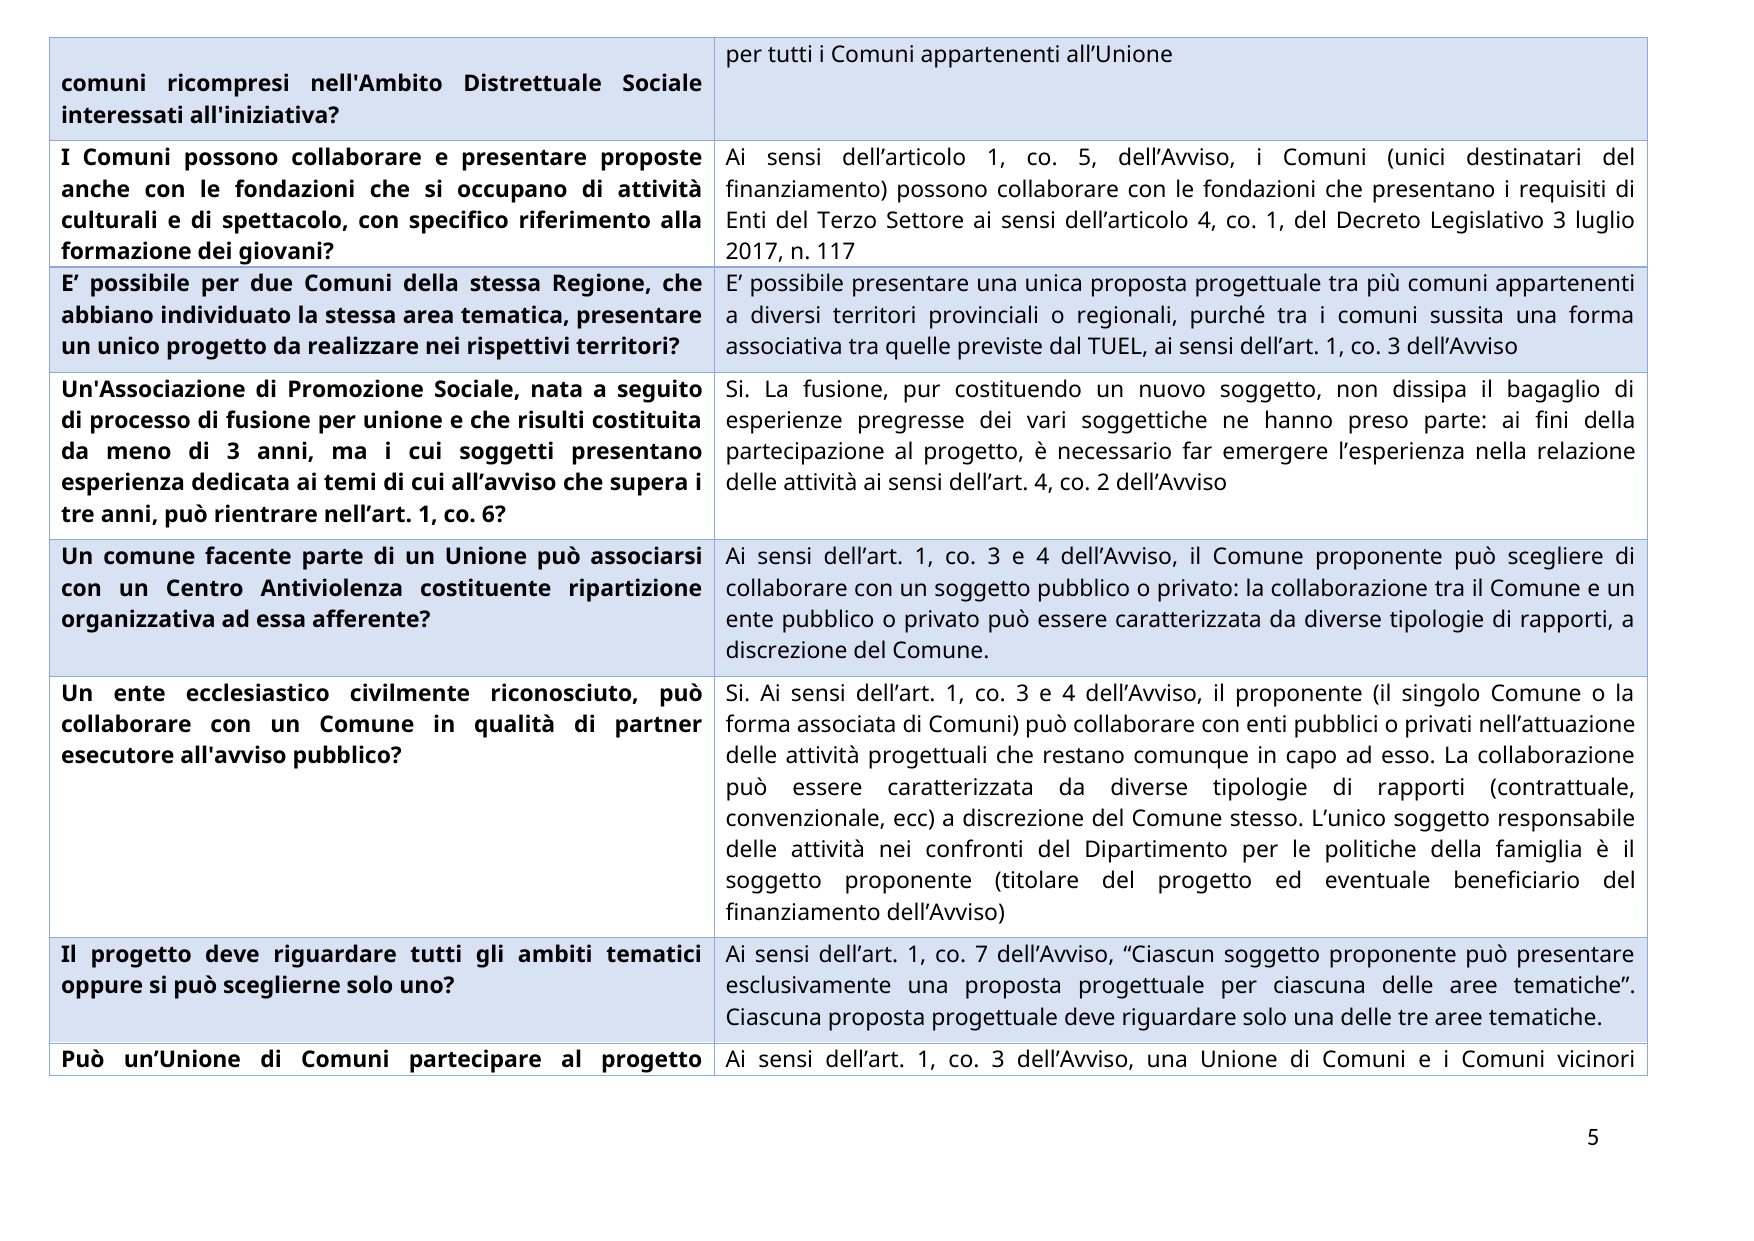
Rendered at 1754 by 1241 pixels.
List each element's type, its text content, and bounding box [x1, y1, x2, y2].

table_cell Si. La fusione, pur costituendo un nuovo soggetto, non dissipa il bagaglio di esperienze pregresse dei vari soggettiche ne hanno preso parte: ai fini della partecipazione al progetto, è necessario far emergere l’esperienza nella relazione delle attività ai sensi dell’art. 4, co. 2 dell’Avviso [715, 373, 1647, 539]
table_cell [50, 1044, 714, 1075]
table_cell Un ente ecclesiastico civilmente riconosciuto, può collaborare con un Comune in qualità di partner esecutore all'avviso pubblico? [50, 677, 714, 937]
table_cell E’ possibile presentare una unica proposta progettuale tra più comuni appartenenti a diversi territori provinciali o regionali, purché tra i comuni sussita una forma associativa tra quelle previste dal TUEL, ai sensi dell’art. 1, co. 3 dell’Avviso [715, 268, 1647, 372]
table_cell Ai sensi dell’art. 1, co. 7 dell’Avviso, “Ciascun soggetto proponente può presentare esclusivamente una proposta progettuale per ciascuna delle aree tematiche”. Ciascuna proposta progettuale deve riguardare solo una delle tre aree tematiche. [715, 938, 1647, 1042]
table_cell Ai sensi dell’articolo 1, co. 5, dell’Avviso, i Comuni (unici destinatari del finanziamento) possono collaborare con le fondazioni che presentano i requisiti di Enti del Terzo Settore ai sensi dell’articolo 4, co. 1, del Decreto Legislativo 3 luglio 2017, n. 117 [715, 141, 1647, 266]
table_cell Ai sensi dell’art. 1, co. 3 e 4 dell’Avviso, il Comune proponente può scegliere di collaborare con un soggetto pubblico o privato: la collaborazione tra il Comune e un ente pubblico o privato può essere caratterizzata da diverse tipologie di rapporti, a discrezione del Comune. [715, 540, 1647, 676]
table_cell I Comuni possono collaborare e presentare proposte anche con le fondazioni che si occupano di attività culturali e di spettacolo, con specifico riferimento alla formazione dei giovani? [50, 141, 714, 266]
table_cell Un comune facente parte di un Unione può associarsi con un Centro Antiviolenza costituente ripartizione organizzativa ad essa afferente? [50, 540, 714, 676]
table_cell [50, 38, 714, 140]
table_cell Un'Associazione di Promozione Sociale, nata a seguito di processo di fusione per unione e che risulti costituita da meno di 3 anni, ma i cui soggetti presentano esperienza dedicata ai temi di cui all’avviso che supera i tre anni, può rientrare nell’art. 1, co. 6? [50, 373, 714, 539]
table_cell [715, 38, 1647, 140]
table_cell Il progetto deve riguardare tutti gli ambiti tematici oppure si può sceglierne solo uno? [50, 938, 714, 1042]
table_cell E’ possibile per due Comuni della stessa Regione, che abbiano individuato la stessa area tematica, presentare un unico progetto da realizzare nei rispettivi territori? [50, 268, 714, 372]
table_cell Si. Ai sensi dell’art. 1, co. 3 e 4 dell’Avviso, il proponente (il singolo Comune o la forma associata di Comuni) può collaborare con enti pubblici o privati nell’attuazione delle attività progettuali che restano comunque in capo ad esso. La collaborazione può essere caratterizzata da diverse tipologie di rapporti (contrattuale, convenzionale, ecc) a discrezione del Comune stesso. L’unico soggetto responsabile delle attività nei confronti del Dipartimento per le politiche della famiglia è il soggetto proponente (titolare del progetto ed eventuale beneficiario del finanziamento dell’Avviso) [715, 677, 1647, 937]
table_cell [715, 1044, 1647, 1075]
